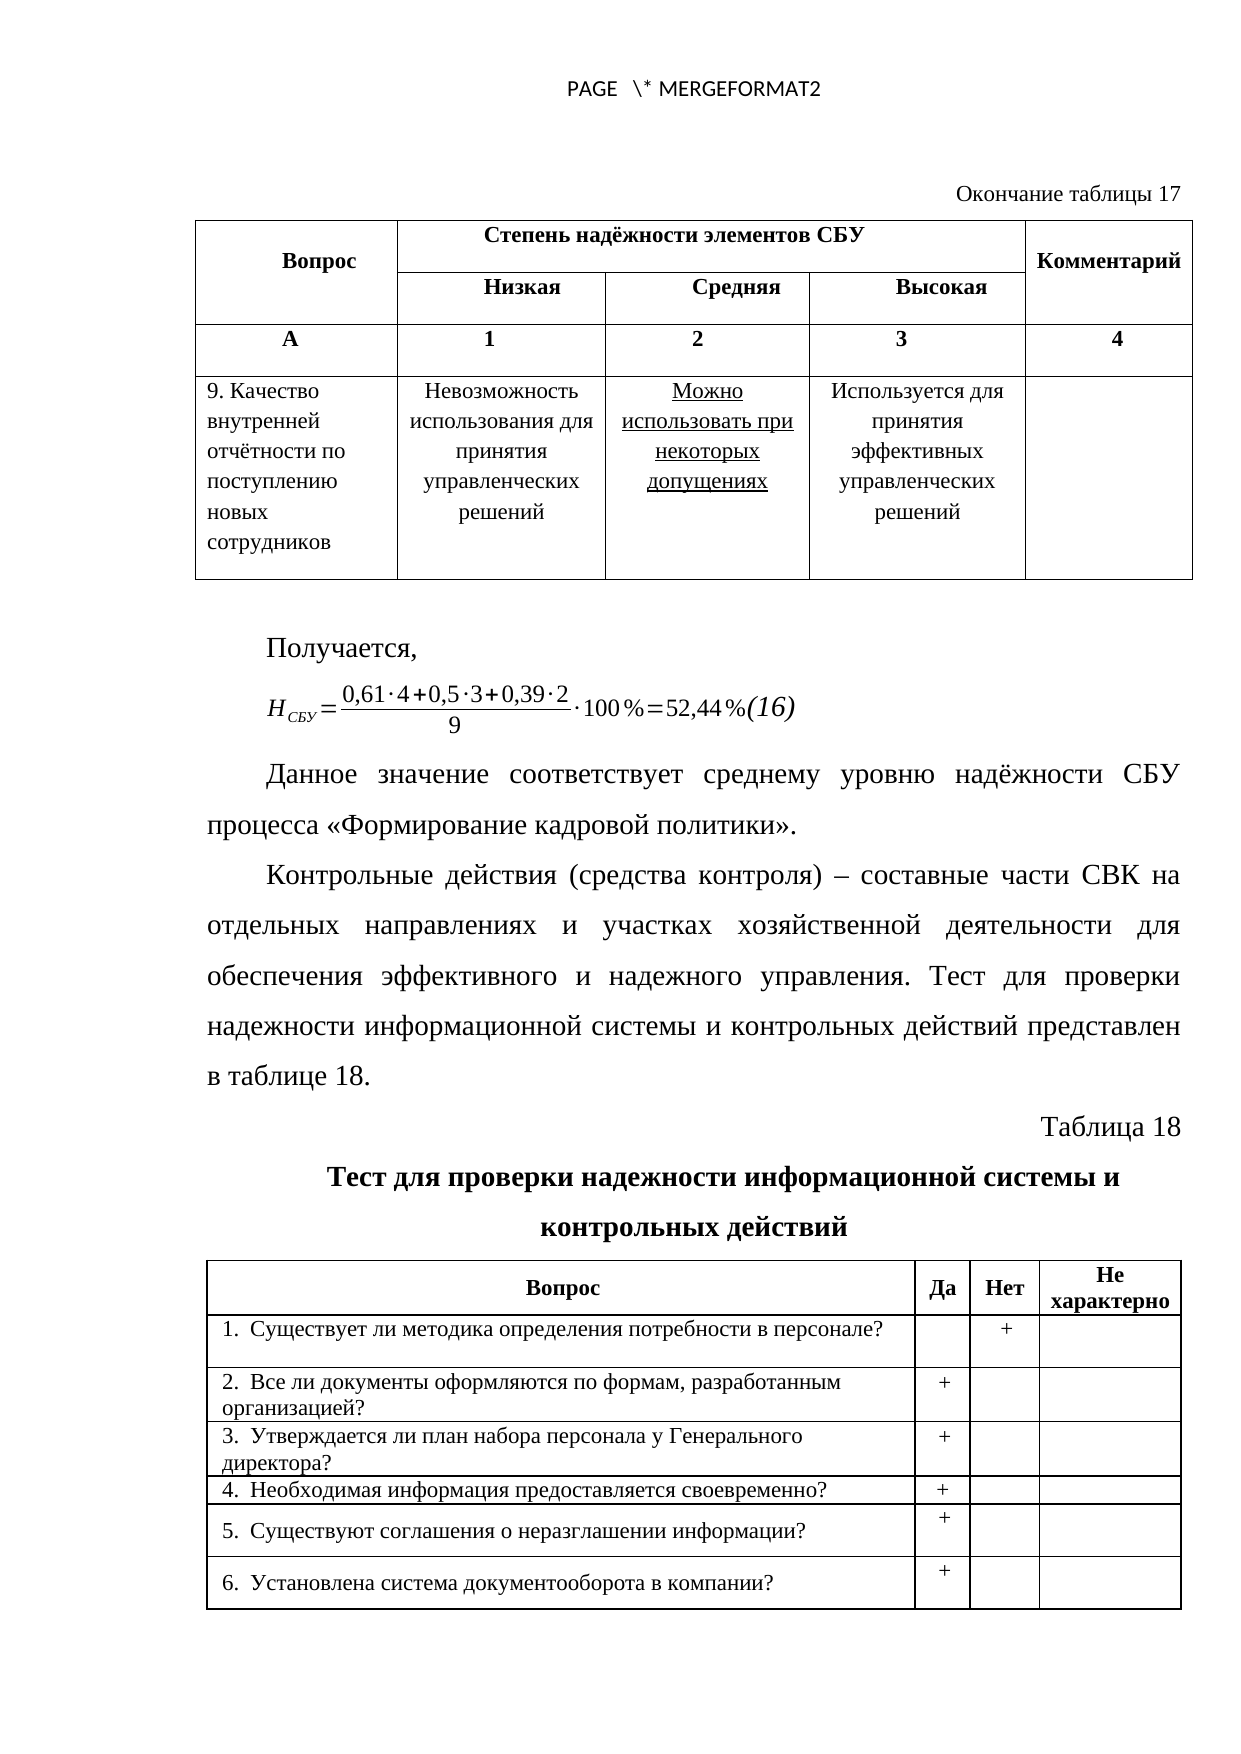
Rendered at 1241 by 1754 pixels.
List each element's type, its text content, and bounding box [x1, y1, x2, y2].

table_cell [971, 1557, 1039, 1608]
table_cell 3 [810, 325, 1025, 376]
table_cell 2 [606, 325, 809, 376]
table_cell 9. Качество внутренней отчётности по поступлению новых сотрудников [196, 377, 397, 579]
table_header Комментарий [1026, 221, 1192, 324]
table_cell [1040, 1557, 1180, 1608]
table_cell [1026, 377, 1192, 579]
table_cell [1040, 1505, 1180, 1556]
table_cell + [916, 1422, 969, 1475]
table_cell Существуют соглашения о неразглашении информации? [208, 1505, 914, 1556]
title (16) [207, 681, 1181, 740]
table_cell Необходимая информация предоставляется своевременно? [208, 1477, 914, 1503]
table_cell + [916, 1557, 969, 1608]
table_cell [971, 1477, 1039, 1503]
table_cell Существует ли методика определения потребности в персонале? [208, 1316, 914, 1366]
table_cell Используется для принятия эффективных управленческих решений [810, 377, 1025, 579]
table_cell + [916, 1368, 969, 1421]
table_header Нет [971, 1261, 1039, 1314]
table_cell [1040, 1422, 1180, 1475]
table_cell [916, 1316, 969, 1366]
list Таблица 18 [207, 1109, 1181, 1142]
title Данное значение соответствует среднему уровню надёжности СБУ процесса «Формирование кадровой политики». [207, 756, 1181, 840]
table_header Вопрос [196, 221, 397, 324]
title Окончание таблицы 17 [207, 180, 1181, 207]
table_header Да [916, 1261, 969, 1314]
table_cell + [916, 1477, 969, 1503]
table_header Не характерно [1040, 1261, 1180, 1314]
table_cell [1040, 1316, 1180, 1366]
table_cell Все ли документы оформляются по формам, разработанным организацией? [208, 1368, 914, 1421]
table_cell + [916, 1505, 969, 1556]
table_header Вопрос [208, 1261, 914, 1314]
table_cell Невозможность использования для принятия управленческих решений [398, 377, 605, 579]
table_header Степень надёжности элементов СБУ [398, 221, 1025, 272]
table_cell Высокая [810, 273, 1025, 324]
table_cell [1040, 1477, 1180, 1503]
table_cell Утверждается ли план набора персонала у Генерального директора? [208, 1422, 914, 1475]
table_cell 1 [398, 325, 605, 376]
table_cell Установлена система документооборота в компании? [208, 1557, 914, 1608]
table_cell Средняя [606, 273, 809, 324]
table_cell + [971, 1316, 1039, 1366]
table_cell [971, 1368, 1039, 1421]
list Тест для проверки надежности информационной системы и контрольных действий [207, 1159, 1181, 1243]
table_cell А [196, 325, 397, 376]
table_cell 4 [1026, 325, 1192, 376]
table_cell [971, 1422, 1039, 1475]
table_cell Низкая [398, 273, 605, 324]
table_cell [971, 1505, 1039, 1556]
table_cell [1040, 1368, 1180, 1421]
table_cell Можно использовать при некоторых допущениях [606, 377, 809, 579]
text Контрольные действия (средства контроля) – составные части СВК на отдельных направлениях и участках хозяйственной деятельности для обеспечения эффективного и надежного управления. Тест для проверки надежности информационной системы и контрольных действий представлен в таблице 18. [207, 857, 1181, 1092]
title Получается, [207, 630, 1181, 664]
